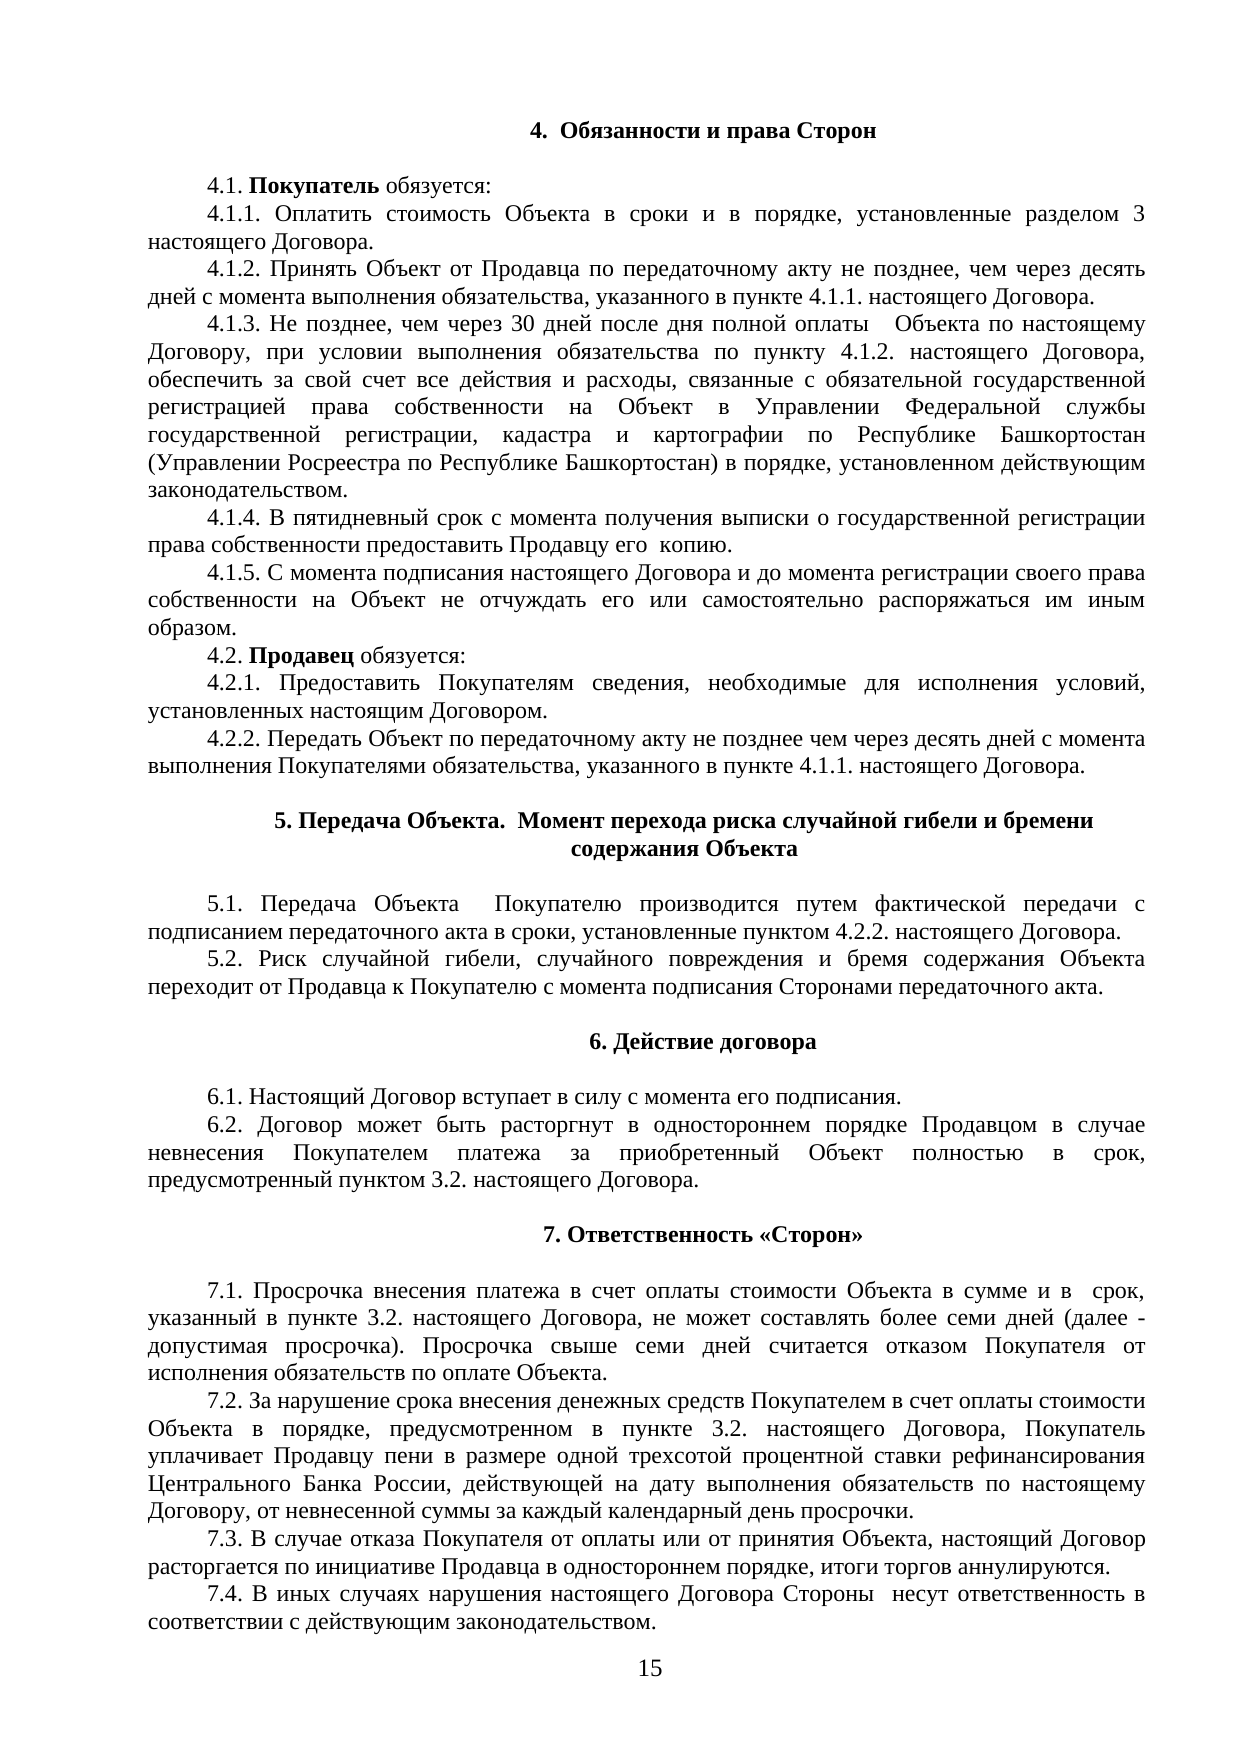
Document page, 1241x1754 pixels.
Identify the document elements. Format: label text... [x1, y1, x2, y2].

text 5.2. Риск случайной гибели, случайного повреждения и бремя содержания Объекта переходит от Продавца к Покупателю с момента подписания Сторонами передаточного акта. [148, 944, 1147, 999]
text 4.1.2. Принять Объект от Продавца по передаточному акту не позднее, чем через десять дней с момента выполнения обязательства, указанного в пункте 4.1.1. настоящего Договора. [148, 254, 1147, 309]
list 6. Действие договора [259, 1027, 1147, 1055]
text 4. Обязанности и права Сторон [259, 116, 1147, 144]
list 7. Ответственность «Сторон» [259, 1220, 1147, 1248]
text 5.1. Передача Объекта Покупателю производится путем фактической передачи с подписанием передаточного акта в сроки, установленные пунктом 4.2.2. настоящего Договора. [148, 889, 1147, 944]
text 7.4. В иных случаях нарушения настоящего Договора Стороны несут ответственность в соответствии с действующим законодательством. [148, 1579, 1147, 1634]
text 7.2. За нарушение срока внесения денежных средств Покупателем в счет оплаты стоимости Объекта в порядке, предусмотренном в пункте 3.2. настоящего Договора, Покупатель уплачивает Продавцу пени в размере одной трехсотой процентной ставки рефинансирования Центрального Банка России, действующей на дату выполнения обязательств по настоящему Договору, от невнесенной суммы за каждый календарный день просрочки. [148, 1386, 1147, 1524]
text 4.1. Покупатель обязуется: [148, 171, 1147, 199]
text 6.2. Договор может быть расторгнут в одностороннем порядке Продавцом в случае невнесения Покупателем платежа за приобретенный Объект полностью в срок, предусмотренный пунктом 3.2. настоящего Договора. [148, 1110, 1147, 1193]
text 7.1. Просрочка внесения платежа в счет оплаты стоимости Объекта в сумме и в срок, указанный в пункте 3.2. настоящего Договора, не может составлять более семи дней (далее - допустимая просрочка). Просрочка свыше семи дней считается отказом Покупателя от исполнения обязательств по оплате Объекта. [148, 1276, 1147, 1386]
text 6.1. Настоящий Договор вступает в силу с момента его подписания. [148, 1082, 1147, 1110]
text 7.3. В случае отказа Покупателя от оплаты или от принятия Объекта, настоящий Договор расторгается по инициативе Продавца в одностороннем порядке, итоги торгов аннулируются. [148, 1524, 1147, 1579]
text 4.2. Продавец обязуется: [148, 641, 1147, 668]
text 4.2.2. Передать Объект по передаточному акту не позднее чем через десять дней с момента выполнения Покупателями обязательства, указанного в пункте 4.1.1. настоящего Договора. [148, 723, 1147, 779]
text 4.1.3. Не позднее, чем через 30 дней после дня полной оплаты Объекта по настоящему Договору, при условии выполнения обязательства по пункту 4.1.2. настоящего Договора, обеспечить за свой счет все действия и расходы, связанные с обязательной государственной регистрацией права собственности на Объект в Управлении Федеральной службы государственной регистрации, кадастра и картографии по Республике Башкортостан (Управлении Росреестра по Республике Башкортостан) в порядке, установленном действующим законодательством. [148, 309, 1147, 503]
text 4.1.1. Оплатить стоимость Объекта в сроки и в порядке, установленные разделом 3 настоящего Договора. [148, 199, 1147, 254]
text 4.2.1. Предоставить Покупателям сведения, необходимые для исполнения условий, установленных настоящим Договором. [148, 668, 1147, 723]
text 4.1.5. С момента подписания настоящего Договора и до момента регистрации своего права собственности на Объект не отчуждать его или самостоятельно распоряжаться им иным образом. [148, 558, 1147, 641]
text 4.1.4. В пятидневный срок с момента получения выписки о государственной регистрации права собственности предоставить Продавцу его копию. [148, 503, 1147, 558]
text 5. Передача Объекта. Момент перехода риска случайной гибели и бремени содержания Объекта [222, 806, 1147, 862]
